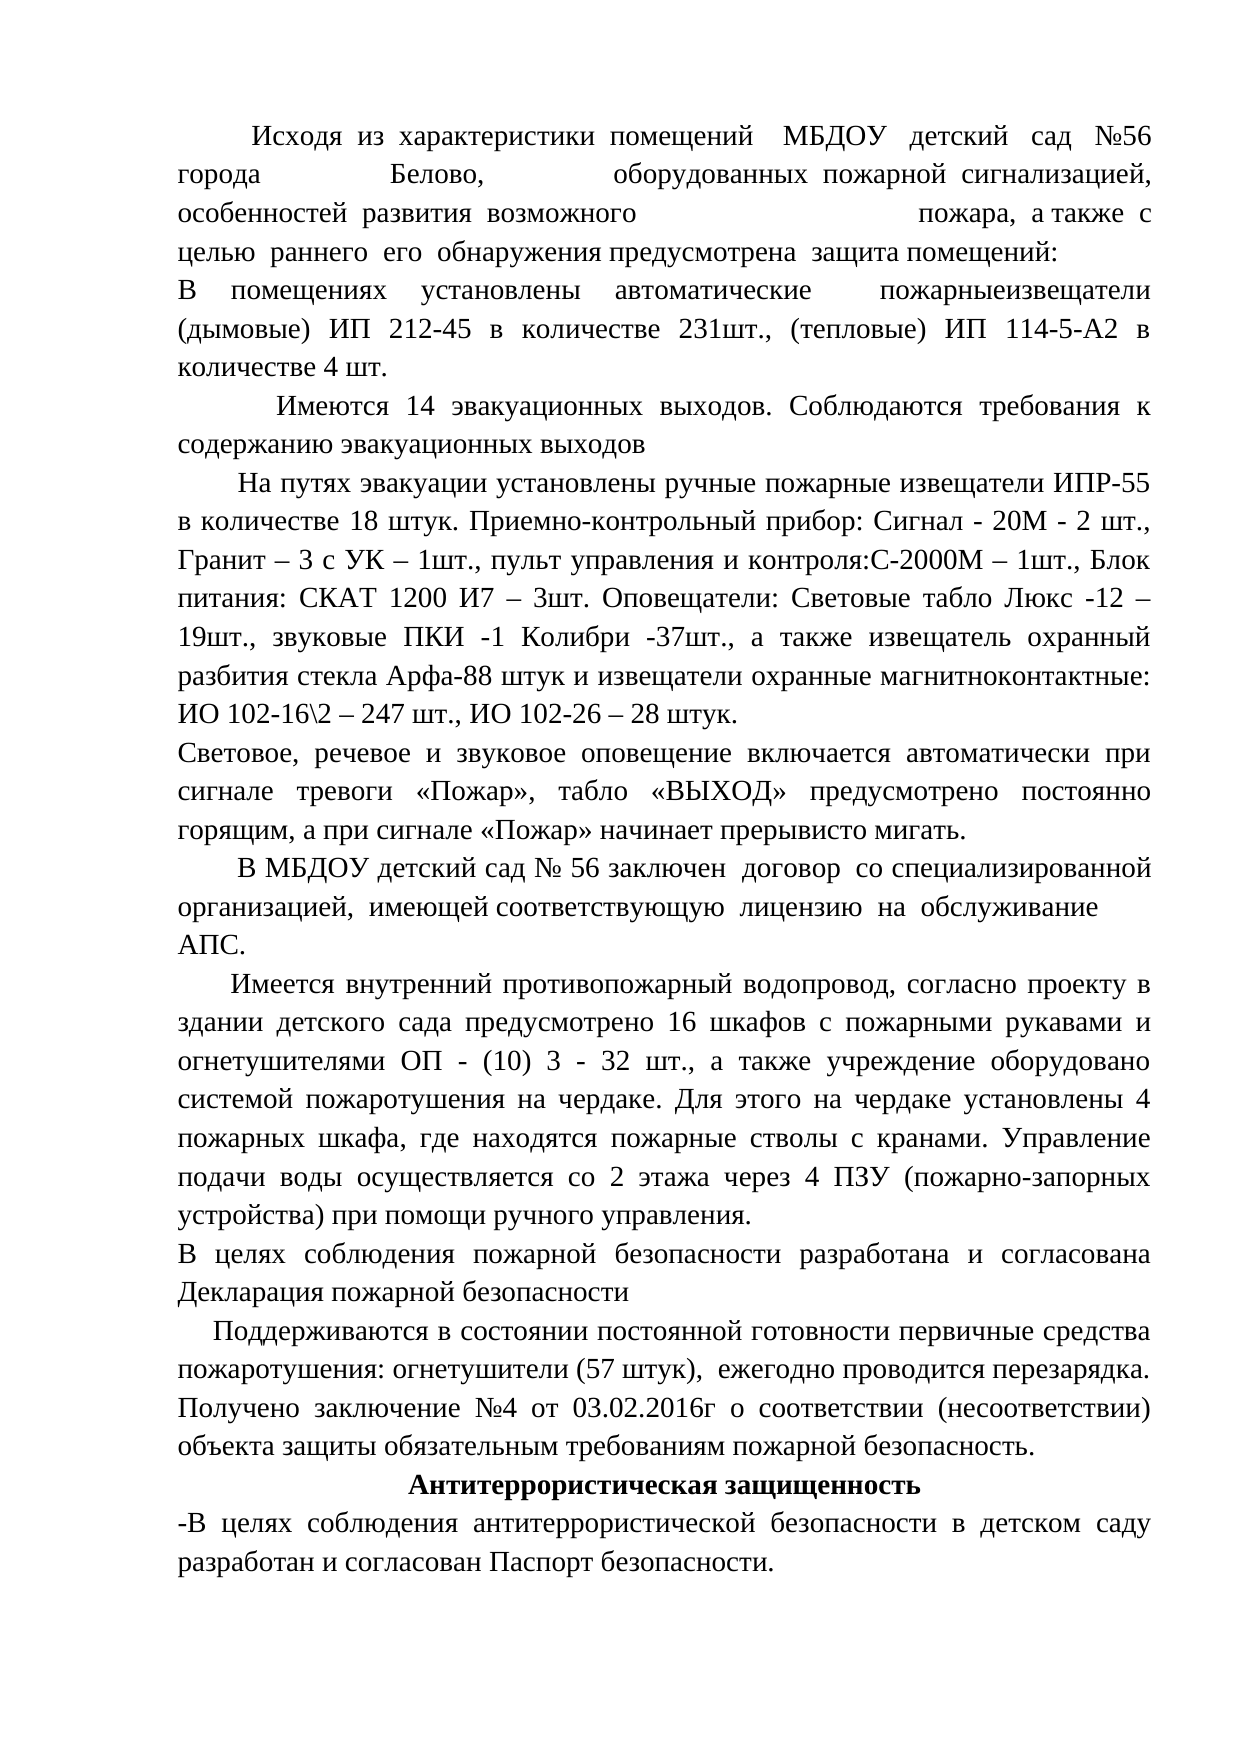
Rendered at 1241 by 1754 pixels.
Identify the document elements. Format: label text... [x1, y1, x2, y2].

text Световое, речевое и звуковое оповещение включается автоматически при сигнале тревоги «Пожар», табло «ВЫХОД» предусмотрено постоянно горящим, а при сигнале «Пожар» начинает прерывисто мигать. [177, 735, 1152, 845]
text АПС. [177, 927, 1152, 961]
text Имеется внутренний противопожарный водопровод, согласно проекту в здании детского сада предусмотрено 16 шкафов с пожарными рукавами и огнетушителями ОП - (10) 3 - 32 шт., а также учреждение оборудовано системой пожаротушения на чердаке. Для этого на чердаке установлены 4 пожарных шкафа, где находятся пожарные стволы с кранами. Управление подачи воды осуществляется со 2 этажа через 4 ПЗУ (пожарно-запорных устройства) при помощи ручного управления. [177, 966, 1152, 1231]
text На путях эвакуации установлены ручные пожарные извещатели ИПР-55 в количестве 18 штук. Приемно-контрольный прибор: Сигнал - 20М - 2 шт., Гранит – 3 с УК – 1шт., пульт управления и контроля:С-2000М – 1шт., Блок питания: СКАТ 1200 И7 – 3шт. Оповещатели: Световые табло Люкс -12 – 19шт., звуковые ПКИ -1 Колибри -37шт., а также извещатель охранный разбития стекла Арфа-88 штук и извещатели охранные магнитноконтактные: ИО 102-16\2 – 247 шт., ИО 102-26 – 28 штук. [177, 465, 1152, 730]
text -В целях соблюдения антитеррористической безопасности в детском саду разработан и согласован Паспорт безопасности. [177, 1506, 1152, 1578]
text В МБДОУ детский сад № 56 заключен договор со специализированной организацией, имеющей соответствующую лицензию на обслуживание [177, 850, 1152, 922]
text Получено заключение №4 от 03.02.2016г о соответствии (несоответствии) объекта защиты обязательным требованиям пожарной безопасность. [177, 1390, 1152, 1462]
text Имеются 14 эвакуационных выходов. Соблюдаются требования к содержанию эвакуационных выходов [177, 388, 1152, 460]
text В целях соблюдения пожарной безопасности разработана и согласована Декларация пожарной безопасности [177, 1236, 1152, 1308]
text Поддерживаются в состоянии постоянной готовности первичные средства пожаротушения: огнетушители (57 штук), ежегодно проводится перезарядка. [177, 1313, 1152, 1385]
text Исходя из характеристики помещений МБДОУ детский сад №56 города Белово, оборудованных пожарной сигнализацией, особенностей развития возможного пожара, а также с целью раннего его обнаружения предусмотрена защита помещений: [177, 118, 1152, 267]
text В помещениях установлены автоматические пожарныеизвещатели (дымовые) ИП 212-45 в количестве 231шт., (тепловые) ИП 114-5-А2 в количестве 4 шт. [177, 272, 1152, 383]
text Антитеррористическая защищенность [177, 1467, 1152, 1501]
